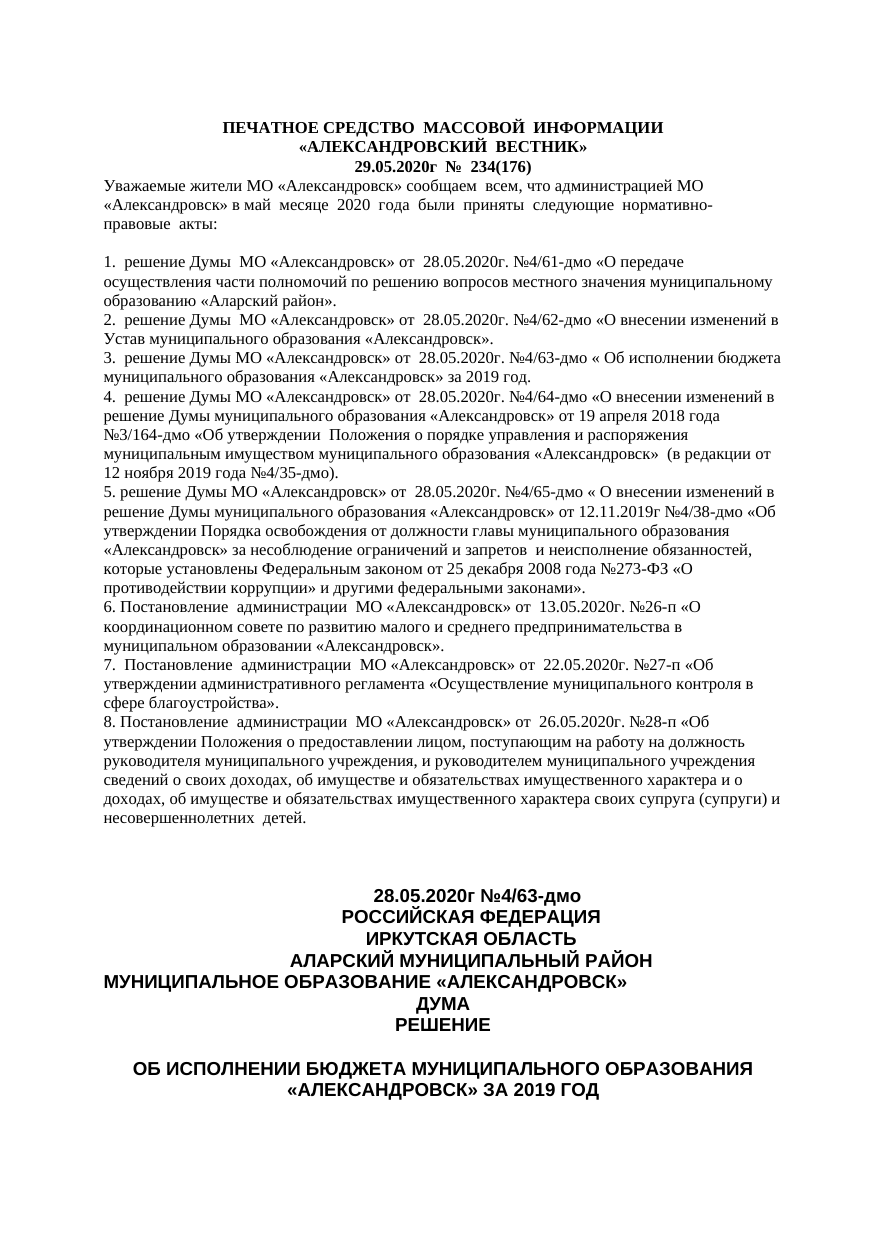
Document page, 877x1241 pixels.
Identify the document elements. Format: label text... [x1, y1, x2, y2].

text 3. решение Думы МО «Александровск» от 28.05.2020г. №4/63-дмо « Об исполнении бюджета муниципального образования «Александровск» за 2019 год. [103, 348, 782, 386]
text 2. решение Думы МО «Александровск» от 28.05.2020г. №4/62-дмо «О внесении изменений в Устав муниципального образования «Александровск». [103, 310, 782, 348]
text 29.05.2020г № 234(176) [103, 156, 782, 176]
text 28.05.2020г №4/63-дмо [103, 885, 877, 906]
text ОБ ИСПОЛНЕНИИ БЮДЖЕТА МУНИЦИПАЛЬНОГО ОБРАЗОВАНИЯ «АЛЕКСАНДРОВСК» ЗА 2019 ГОД [103, 1057, 782, 1100]
text МУНИЦИПАЛЬНОЕ ОБРАЗОВАНИЕ «АЛЕКСАНДРОВСК» [103, 971, 782, 993]
text ПЕЧАТНОЕ СРЕДСТВО МАССОВОЙ ИНФОРМАЦИИ [103, 118, 782, 137]
text 1. решение Думы МО «Александровск» от 28.05.2020г. №4/61-дмо «О передаче осуществления части полномочий по решению вопросов местного значения муниципальному образованию «Аларский район». [103, 252, 782, 310]
text 6. Постановление администрации МО «Александровск» от 13.05.2020г. №26-п «О координационном совете по развитию малого и среднего предпринимательства в муниципальном образовании «Александровск». [103, 597, 782, 655]
text ДУМА [103, 993, 782, 1014]
text РЕШЕНИЕ [103, 1014, 782, 1036]
text «АЛЕКСАНДРОВСКИЙ ВЕСТНИК» [103, 137, 782, 156]
text ИРКУТСКАЯ ОБЛАСТЬ [103, 928, 782, 949]
text АЛАРСКИЙ МУНИЦИПАЛЬНЫЙ РАЙОН [103, 949, 782, 971]
text 8. Постановление администрации МО «Александровск» от 26.05.2020г. №28-п «Об утверждении Положения о предоставлении лицом, поступающим на работу на должность руководителя муниципального учреждения, и руководителем муниципального учреждения сведений о своих доходах, об имуществе и обязательствах имущественного характера и о доходах, об имуществе и обязательствах имущественного характера своих супруга (супруги) и несовершеннолетних детей. [103, 712, 782, 827]
text 4. решение Думы МО «Александровск» от 28.05.2020г. №4/64-дмо «О внесении изменений в решение Думы муниципального образования «Александровск» от 19 апреля 2018 года №3/164-дмо «Об утверждении Положения о порядке управления и распоряжения муниципальным имуществом муниципального образования «Александровск» (в редакции от 12 ноября 2019 года №4/35-дмо). [103, 386, 782, 482]
text Уважаемые жители МО «Александровск» сообщаем всем, что администрацией МО «Александровск» в май месяце 2020 года были приняты следующие нормативно- правовые акты: [103, 176, 782, 233]
text 7. Постановление администрации МО «Александровск» от 22.05.2020г. №27-п «Об утверждении административного регламента «Осуществление муниципального контроля в сфере благоустройства». [103, 655, 782, 712]
text 5. решение Думы МО «Александровск» от 28.05.2020г. №4/65-дмо « О внесении изменений в решение Думы муниципального образования «Александровск» от 12.11.2019г №4/38-дмо «Об утверждении Порядка освобождения от должности главы муниципального образования «Александровск» за несоблюдение ограничений и запретов и неисполнение обязанностей, которые установлены Федеральным законом от 25 декабря 2008 года №273-ФЗ «О противодействии коррупции» и другими федеральными законами». [103, 482, 782, 597]
text РОССИЙСКАЯ ФЕДЕРАЦИЯ [103, 906, 782, 928]
